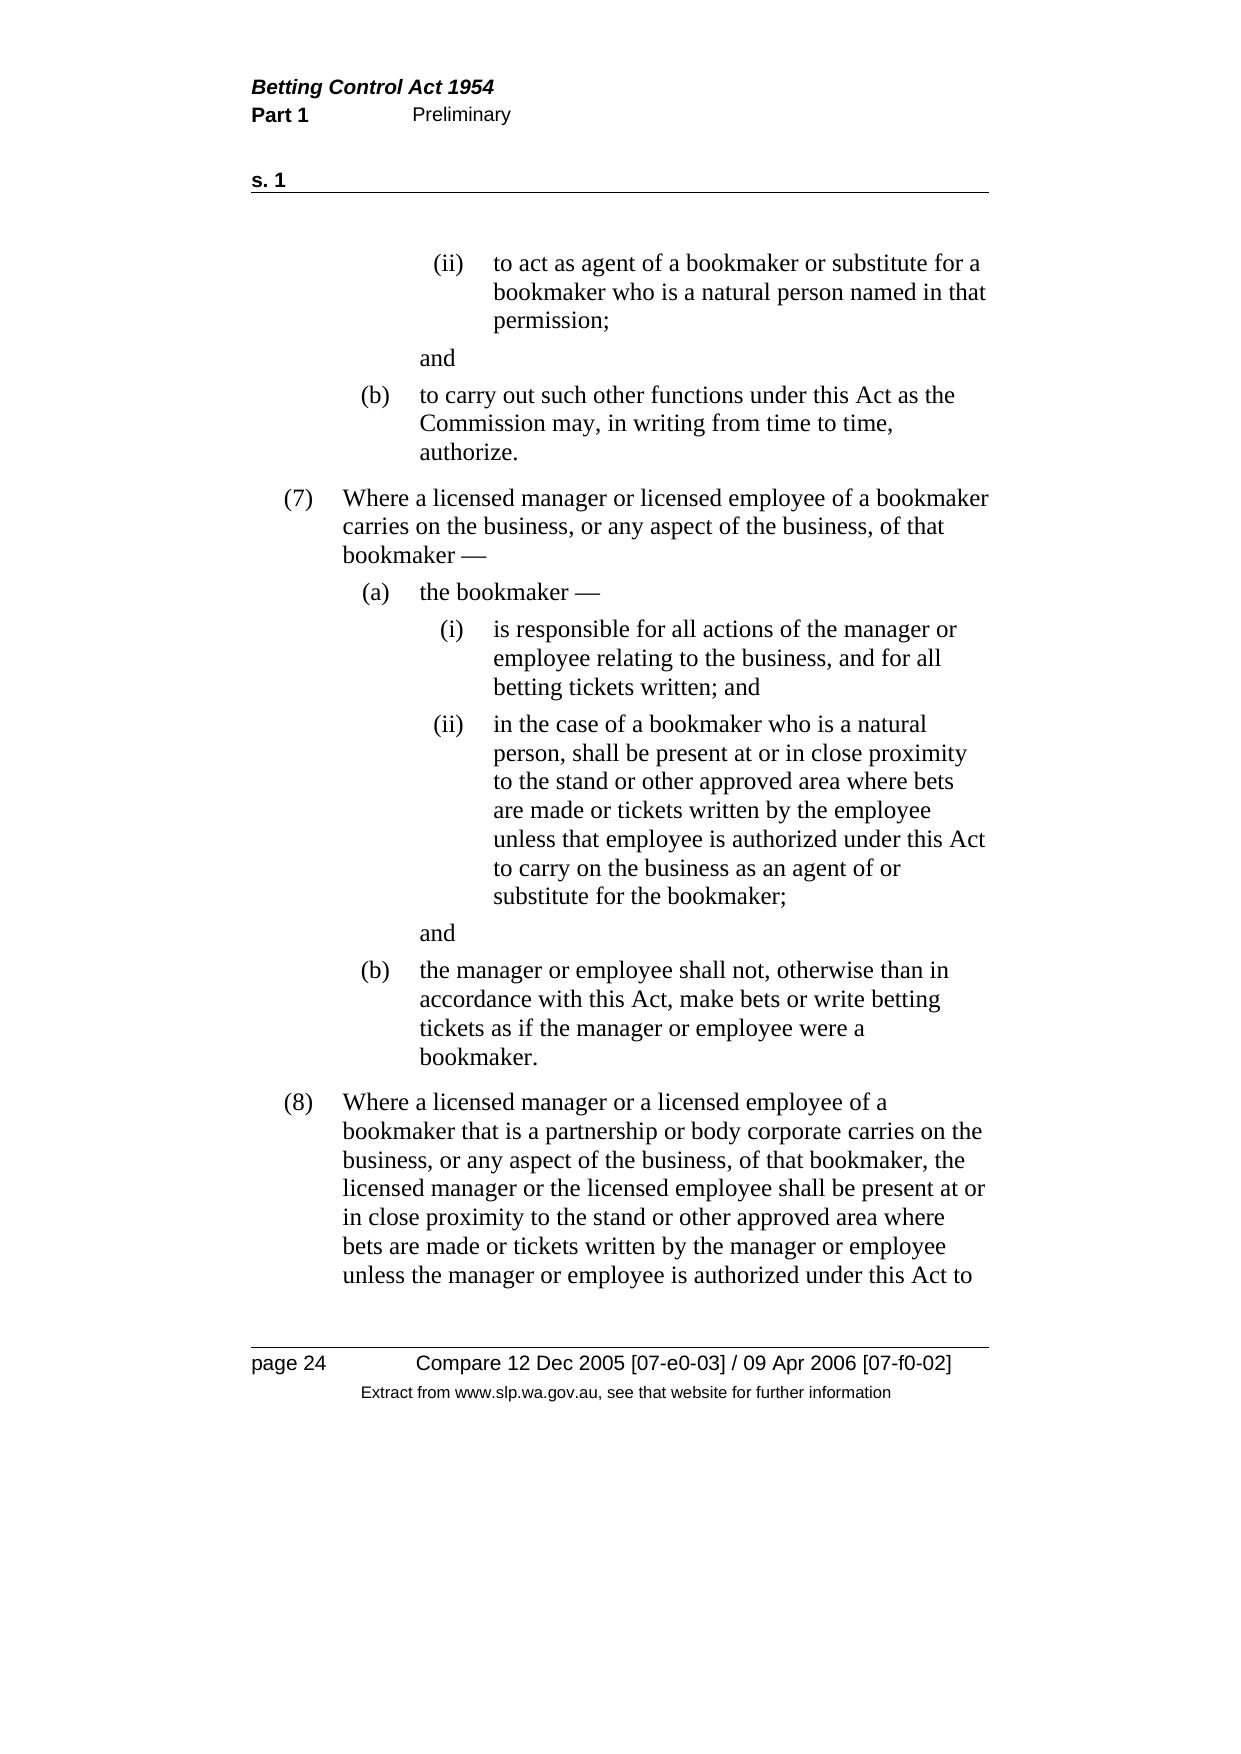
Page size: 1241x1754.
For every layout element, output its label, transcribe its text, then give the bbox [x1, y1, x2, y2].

text (ii) to act as agent of a bookmaker or substitute for a bookmaker who is a natural person named in that permission; [251, 248, 989, 334]
text (b) the manager or employee shall not, otherwise than in accordance with this Act, make bets or write betting tickets as if the manager or employee were a bookmaker. [251, 956, 989, 1071]
text and [251, 343, 989, 371]
text and [251, 918, 989, 947]
text (7) Where a licensed manager or licensed employee of a bookmaker carries on the business, or any aspect of the business, of that bookmaker — [251, 483, 989, 569]
text (ii) in the case of a bookmaker who is a natural person, shall be present at or in close proximity to the stand or other approved area where bets are made or tickets written by the employee unless that employee is authorized under this Act to carry on the business as an agent of or substitute for the bookmaker; [251, 709, 989, 910]
text (i) is responsible for all actions of the manager or employee relating to the business, and for all betting tickets written; and [251, 614, 989, 701]
text (b) to carry out such other functions under this Act as the Commission may, in writing from time to time, authorize. [251, 380, 989, 466]
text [251, 1087, 989, 1288]
text (a) the bookmaker — [251, 577, 989, 606]
